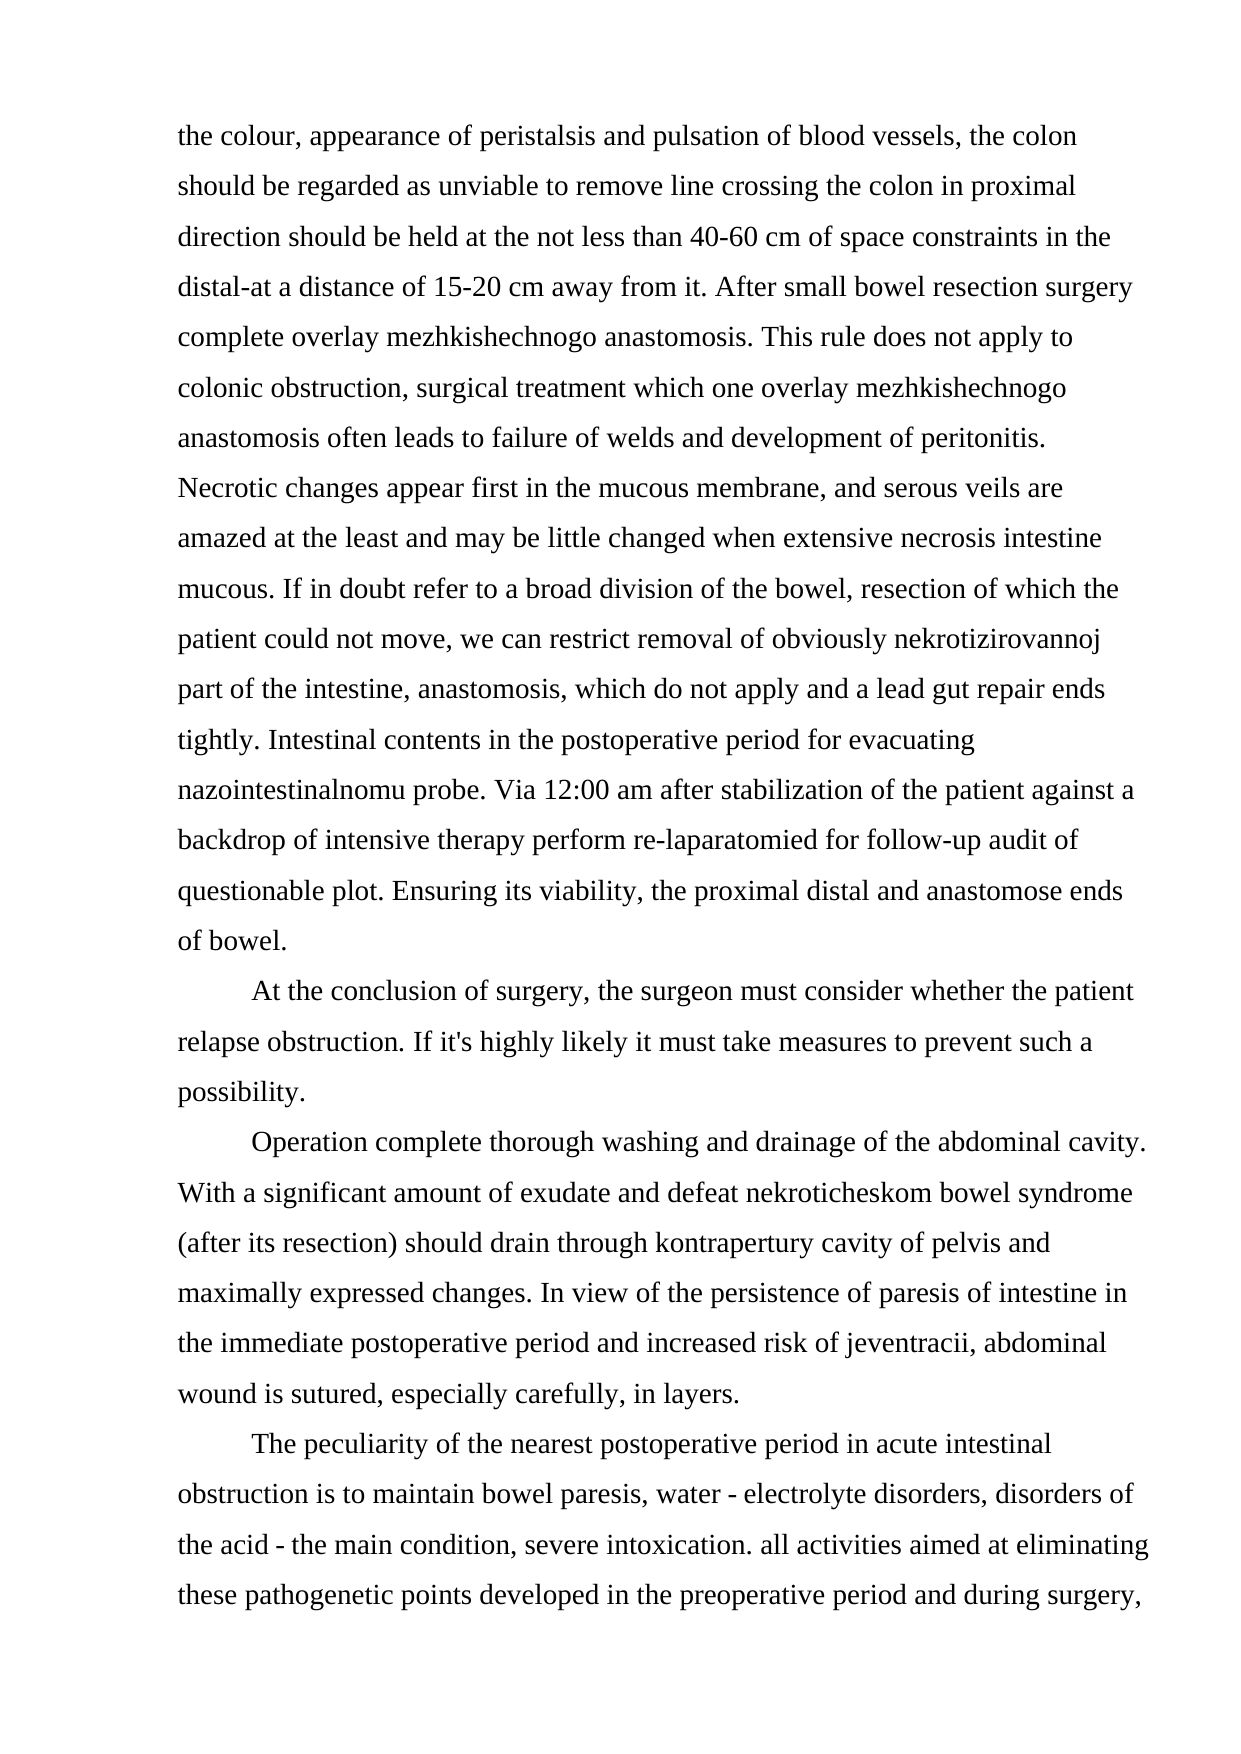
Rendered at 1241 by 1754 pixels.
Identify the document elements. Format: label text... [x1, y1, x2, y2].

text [177, 118, 1152, 957]
text Operation complete thorough washing and drainage of the abdominal cavity. With a significant amount of exudate and defeat nekroticheskom bowel syndrome (after its resection) should drain through kontrapertury cavity of pelvis and maximally expressed changes. In view of the persistence of paresis of intestine in the immediate postoperative period and increased risk of jeventracii, abdominal wound is sutured, especially carefully, in layers. [177, 1124, 1152, 1409]
text At the conclusion of surgery, the surgeon must consider whether the patient relapse obstruction. If it's highly likely it must take measures to prevent such a possibility. [177, 973, 1152, 1108]
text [177, 1426, 1152, 1611]
